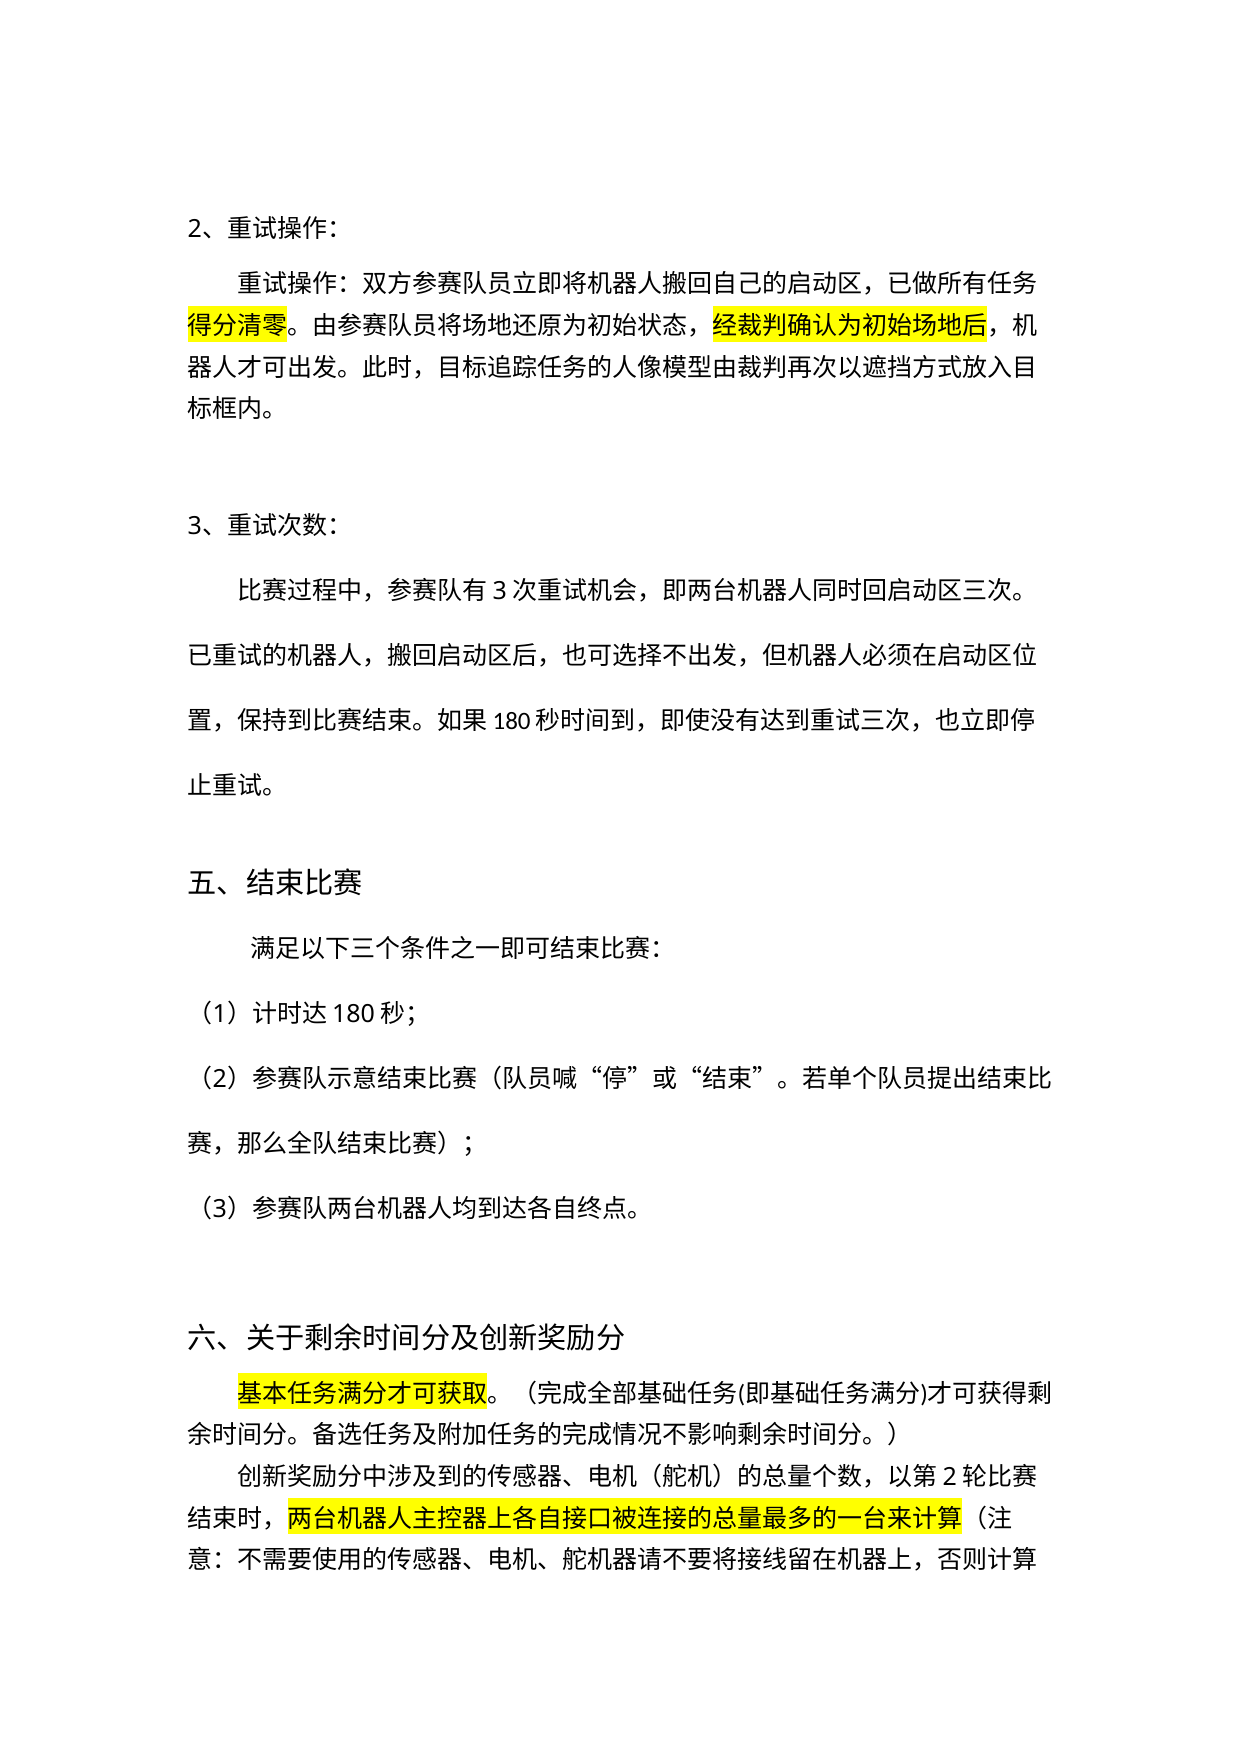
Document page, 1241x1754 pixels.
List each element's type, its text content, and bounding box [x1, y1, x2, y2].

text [187, 1452, 1053, 1577]
text 满足以下三个条件之一即可结束比赛： [187, 914, 1053, 979]
text 3、重试次数： [187, 491, 1053, 556]
text （3）参赛队两台机器人均到达各自终点。 [187, 1174, 1053, 1239]
text 重试操作：双方参赛队员立即将机器人搬回自己的启动区，已做所有任务得分清零。由参赛队员将场地还原为初始状态，经裁判确认为初始场地后，机器人才可出发。此时，目标追踪任务的人像模型由裁判再次以遮挡方式放入目标框内。 [187, 259, 1053, 426]
text 2、重试操作： [187, 194, 1053, 259]
text （1）计时达180秒； [187, 979, 1053, 1044]
text 比赛过程中，参赛队有3次重试机会，即两台机器人同时回启动区三次。已重试的机器人，搬回启动区后，也可选择不出发，但机器人必须在启动区位置，保持到比赛结束。如果180秒时间到，即使没有达到重试三次，也立即停止重试。 [187, 556, 1053, 816]
text 基本任务满分才可获取。（完成全部基础任务(即基础任务满分)才可获得剩余时间分。备选任务及附加任务的完成情况不影响剩余时间分。） [187, 1369, 1053, 1452]
text 六、关于剩余时间分及创新奖励分 [187, 1304, 1053, 1369]
text 五、结束比赛 [187, 849, 1053, 914]
text （2）参赛队示意结束比赛（队员喊“停”或“结束”。若单个队员提出结束比赛，那么全队结束比赛）； [187, 1044, 1053, 1174]
